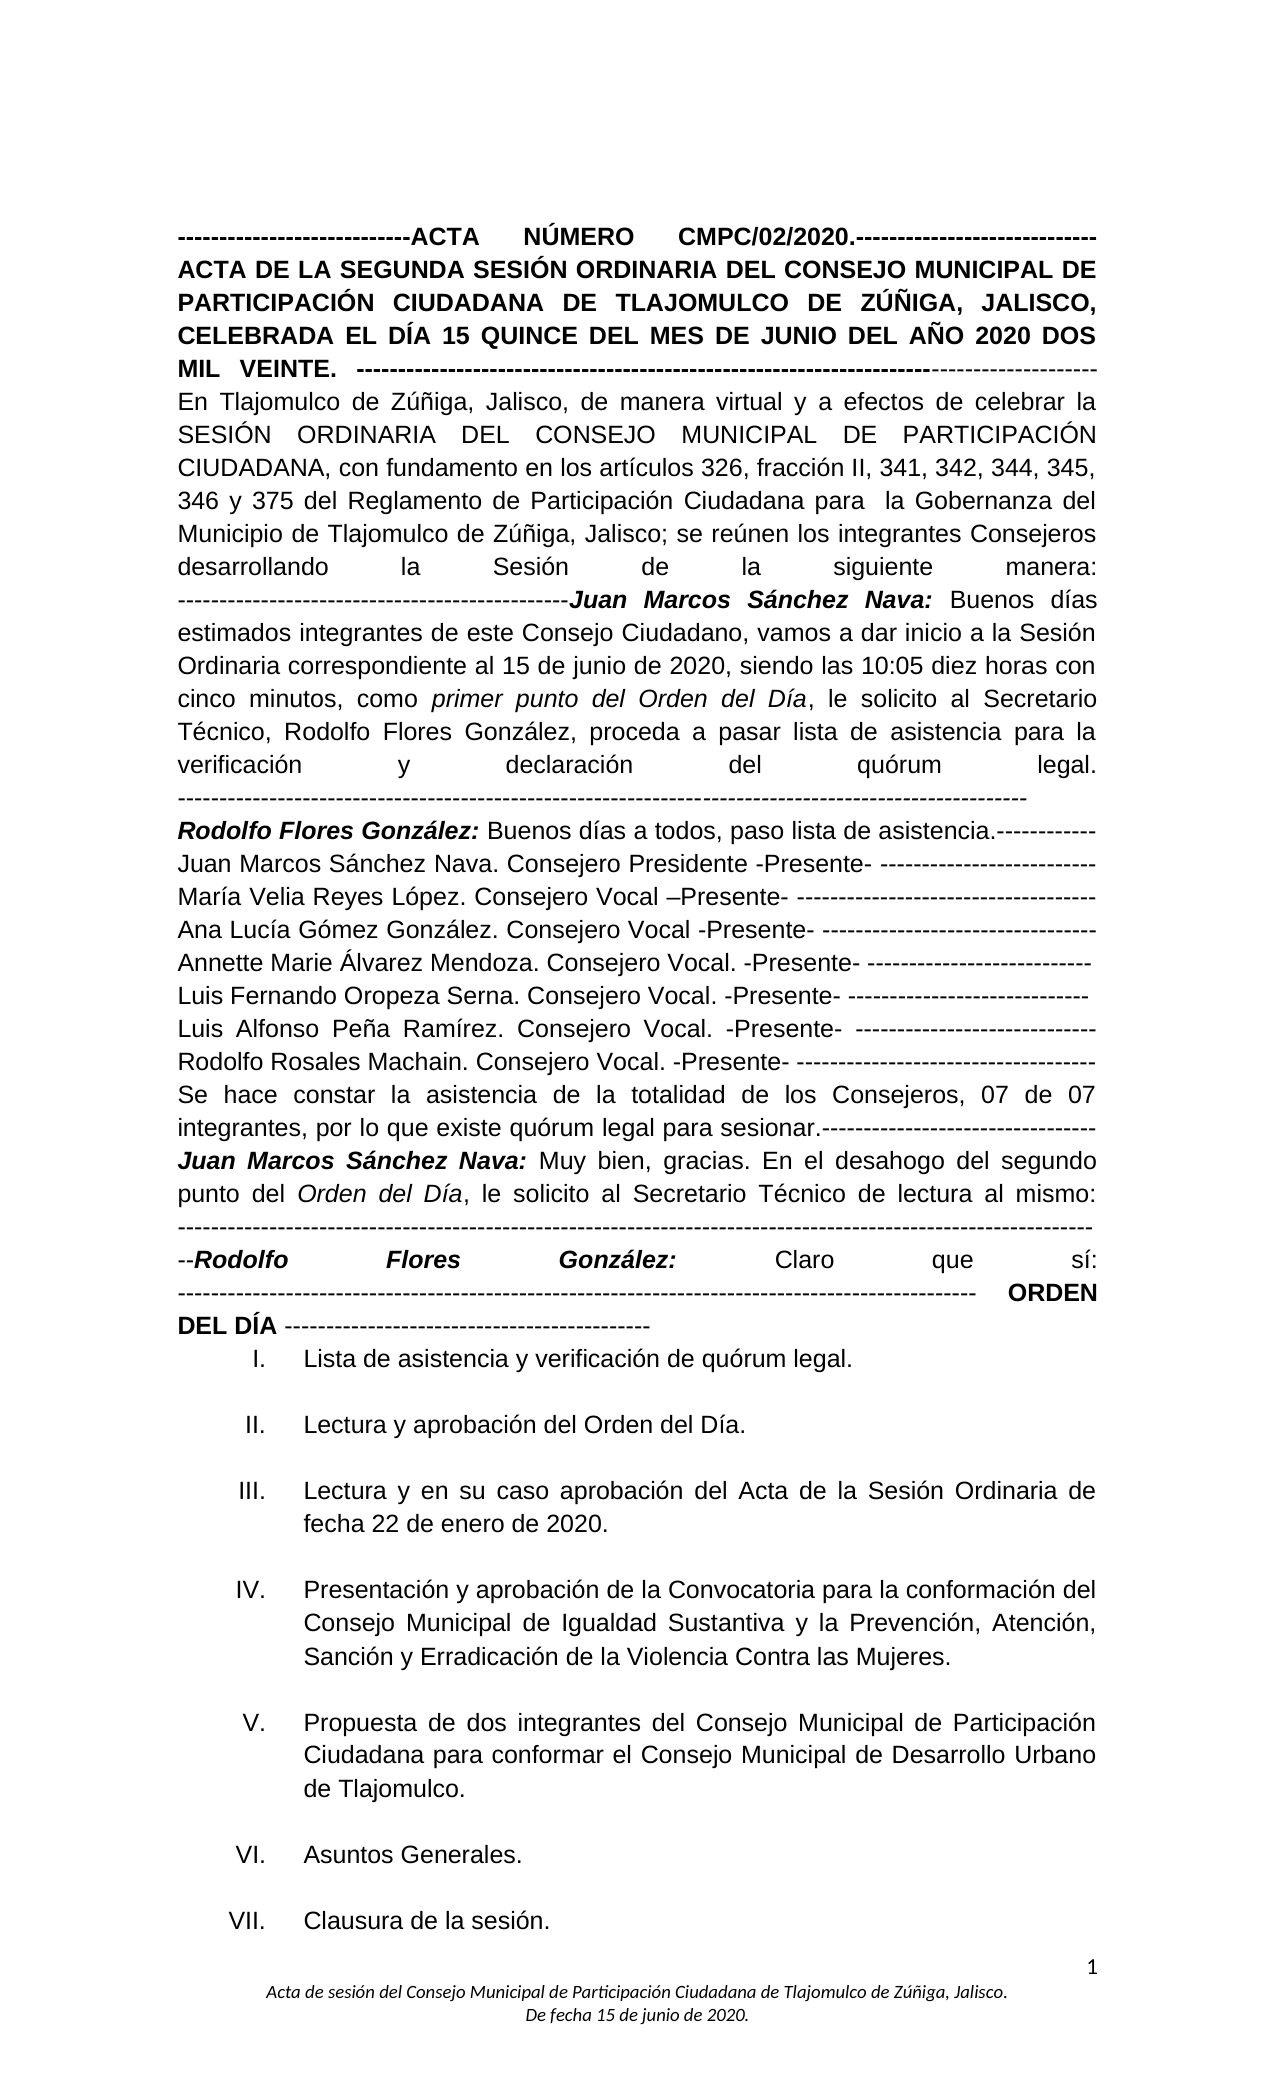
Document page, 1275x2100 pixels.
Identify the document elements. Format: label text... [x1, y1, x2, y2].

list Lectura y en su caso aprobación del Acta de la Sesión Ordinaria de fecha 22 de enero de 2020. [266, 1476, 1098, 1538]
list Propuesta de dos integrantes del Consejo Municipal de Participación Ciudadana para conformar el Consejo Municipal de Desarrollo Urbano de Tlajomulco. [266, 1707, 1098, 1802]
list Clausura de la sesión. [266, 1906, 1098, 1934]
list Lectura y aprobación del Orden del Día. [266, 1410, 1098, 1439]
text Luis Alfonso Peña Ramírez. Consejero Vocal. -Presente- ----------------------------- Rodolfo Rosales Machain. Consejero Vocal. -Presente- ------------------------------------ [177, 1014, 1098, 1076]
text Se hace constar la asistencia de la totalidad de los Consejeros, 07 de 07 integrantes, por lo que existe quórum legal para sesionar.--------------------------------- Juan Marcos Sánchez Nava: Muy bien, gracias. En el desahogo del segundo punto del Orden del Día, le solicito al Secretario Técnico de lectura al mismo: ----------------------------------------------------------------------------------------------------------------Rodolfo Flores González: Claro que sí: ------------------------------------------------------------------------------------------------ ORDEN DEL DÍA -------------------------------------------- [177, 1080, 1098, 1340]
list Asuntos Generales. [266, 1839, 1098, 1868]
list Lista de asistencia y verificación de quórum legal. [266, 1344, 1098, 1373]
list Presentación y aprobación de la Convocatoria para la conformación del Consejo Municipal de Igualdad Sustantiva y la Prevención, Atención, Sanción y Erradicación de la Violencia Contra las Mujeres. [266, 1575, 1098, 1670]
text ----------------------------ACTA NÚMERO CMPC/02/2020.----------------------------- ACTA DE LA SEGUNDA SESIÓN ORDINARIA DEL CONSEJO MUNICIPAL DE PARTICIPACIÓN CIUDADANA DE TLAJOMULCO DE ZÚÑIGA, JALISCO, CELEBRADA EL DÍA 15 QUINCE DEL MES DE JUNIO DEL AÑO 2020 DOS MIL VEINTE. ----------------------------------------------------------------------------------------- En Tlajomulco de Zúñiga, Jalisco, de manera virtual y a efectos de celebrar la SESIÓN ORDINARIA DEL CONSEJO MUNICIPAL DE PARTICIPACIÓN CIUDADANA, con fundamento en los artículos 326, fracción II, 341, 342, 344, 345, 346 y 375 del Reglamento de Participación Ciudadana para la Gobernanza del Municipio de Tlajomulco de Zúñiga, Jalisco; se reúnen los integrantes Consejeros desarrollando la Sesión de la siguiente manera: -----------------------------------------------Juan Marcos Sánchez Nava: Buenos días estimados integrantes de este Consejo Ciudadano, vamos a dar inicio a la Sesión Ordinaria correspondiente al 15 de junio de 2020, siendo las 10:05 diez horas con cinco minutos, como primer punto del Orden del Día, le solicito al Secretario Técnico, Rodolfo Flores González, proceda a pasar lista de asistencia para la verificación y declaración del quórum legal. ------------------------------------------------------------------------------------------------------Rodolfo Flores González: Buenos días a todos, paso lista de asistencia.------------ Juan Marcos Sánchez Nava. Consejero Presidente -Presente- --------------------------María Velia Reyes López. Consejero Vocal –Presente- ------------------------------------Ana Lucía Gómez González. Consejero Vocal -Presente- ---------------------------------Annette Marie Álvarez Mendoza. Consejero Vocal. -Presente- --------------------------- [177, 222, 1098, 977]
text Luis Fernando Oropeza Serna. Consejero Vocal. -Presente- ----------------------------- [177, 981, 1098, 1010]
